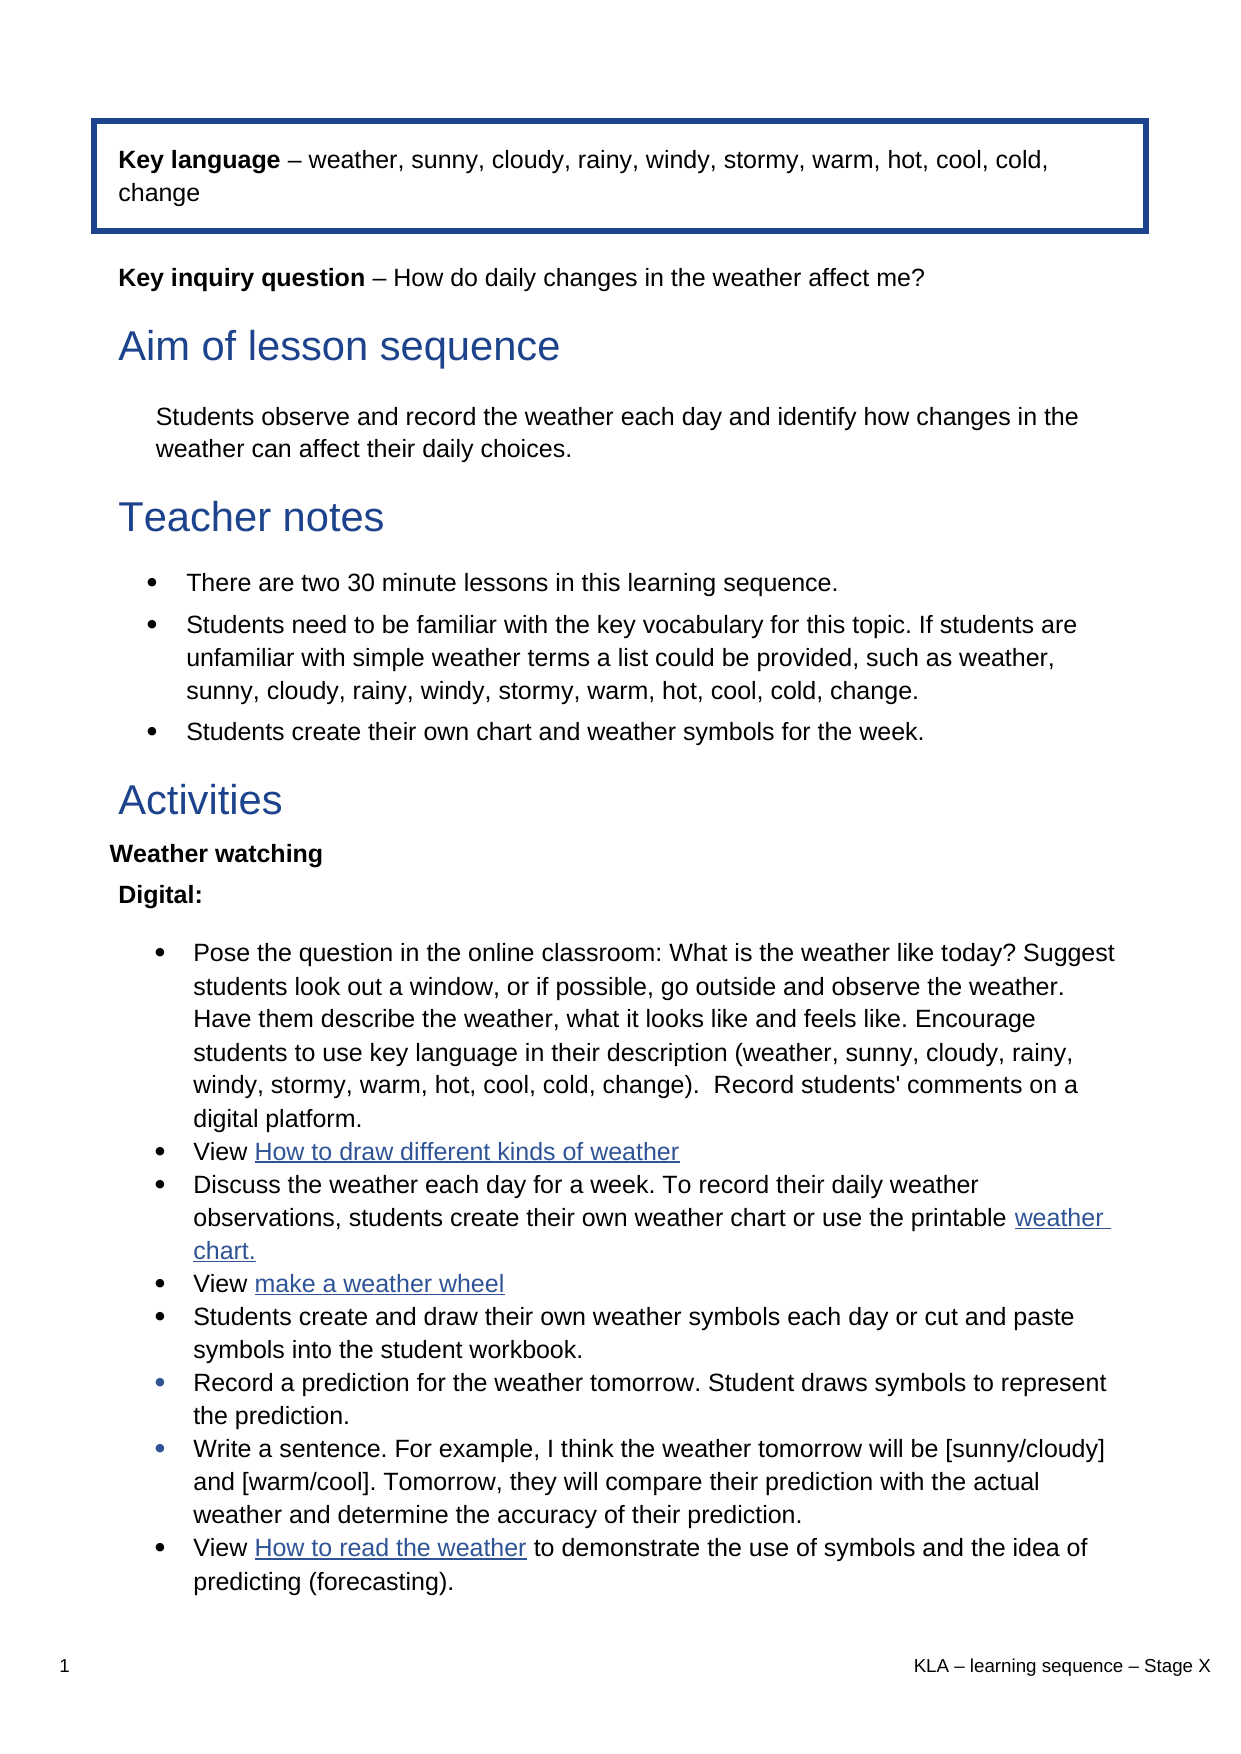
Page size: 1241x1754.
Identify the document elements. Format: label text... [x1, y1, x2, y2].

text Students observe and record the weather each day and identify how changes in the weather can affect their daily choices. [156, 401, 1122, 463]
list Weather watching [109, 839, 1122, 868]
list Record a prediction for the weather tomorrow. Student draws symbols to represent the prediction. [156, 1368, 1122, 1430]
list Students create their own chart and weather symbols for the week. [148, 717, 1122, 746]
text Key inquiry question – How do daily changes in the weather affect me? [118, 263, 1122, 292]
list Discuss the weather each day for a week. To record their daily weather observations, students create their own weather chart or use the printable weather chart. [156, 1170, 1122, 1264]
list Students need to be familiar with the key vocabulary for this topic. If students are unfamiliar with simple weather terms a list could be provided, such as weather, sunny, cloudy, rainy, windy, stormy, warm, hot, cool, cold, change. [148, 610, 1122, 705]
list Write a sentence. For example, I think the weather tomorrow will be [sunny/cloudy] and [warm/cool]. Tomorrow, they will compare their prediction with the actual weather and determine the accuracy of their prediction. [156, 1434, 1122, 1529]
text Activities [118, 776, 1122, 823]
list View make a weather wheel [156, 1269, 1122, 1298]
list There are two 30 minute lessons in this learning sequence. [148, 568, 1122, 597]
list View How to read the weather to demonstrate the use of symbols and the idea of predicting (forecasting). [156, 1533, 1122, 1595]
text Key language – weather, sunny, cloudy, rainy, windy, stormy, warm, hot, cool, cold, change [97, 124, 1143, 228]
list Pose the question in the online classroom: What is the weather like today? Suggest students look out a window, or if possible, go outside and observe the weather. Have them describe the weather, what it looks like and feels like. Encourage students to use key language in their description (weather, sunny, cloudy, rainy, windy, stormy, warm, hot, cool, cold, change). Record students' comments on a digital platform. [156, 938, 1122, 1132]
subtitle Aim of lesson sequence [118, 321, 1122, 369]
list View How to draw different kinds of weather [156, 1137, 1122, 1165]
list Digital: [118, 880, 1122, 909]
subtitle Teacher notes [118, 492, 1122, 540]
list Students create and draw their own weather symbols each day or cut and paste symbols into the student workbook. [156, 1302, 1122, 1364]
